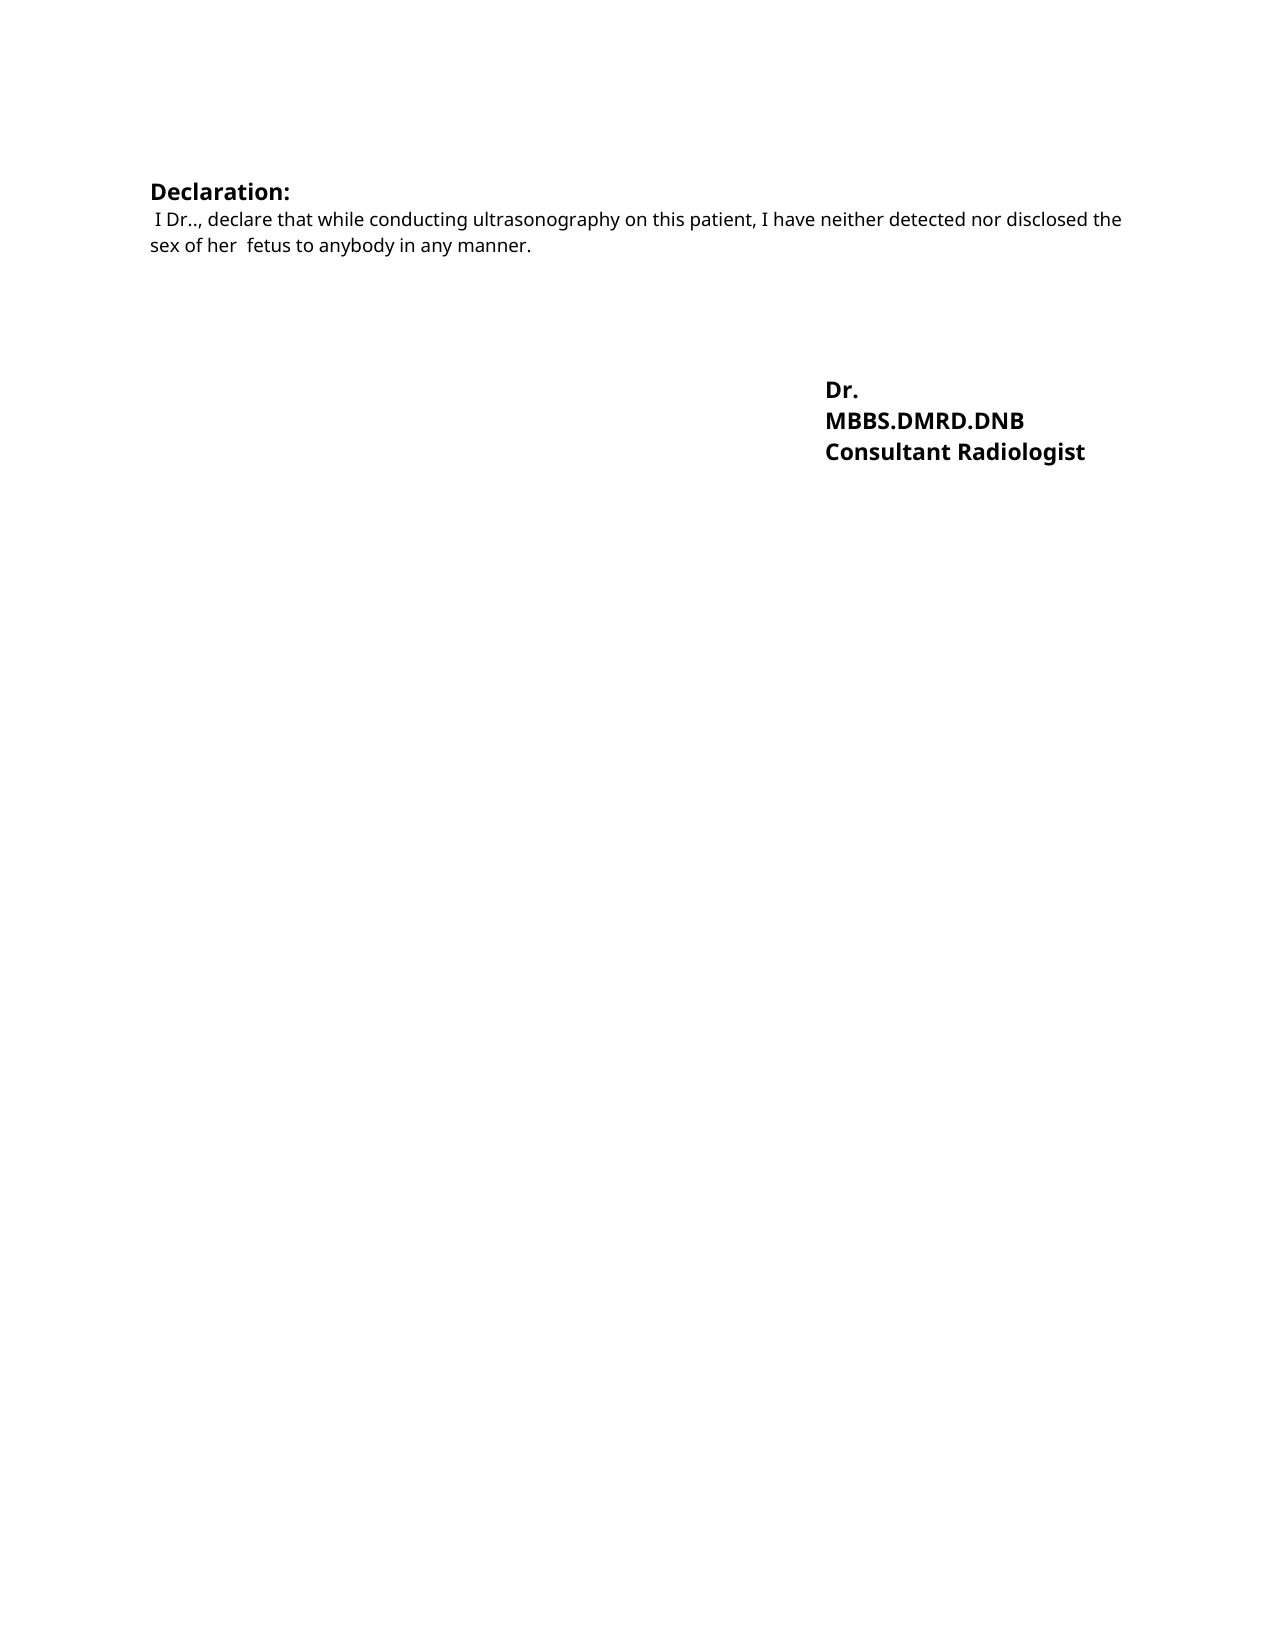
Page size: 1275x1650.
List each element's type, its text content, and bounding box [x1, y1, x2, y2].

text MBBS.DMRD.DNB [150, 405, 1125, 436]
text I Dr.., declare that while conducting ultrasonography on this patient, I have neither detected nor disclosed the sex of her fetus to anybody in any manner. [150, 207, 1125, 258]
text Dr. [150, 374, 1125, 405]
text Declaration: [150, 176, 1125, 207]
text Consultant Radiologist [150, 436, 1125, 468]
